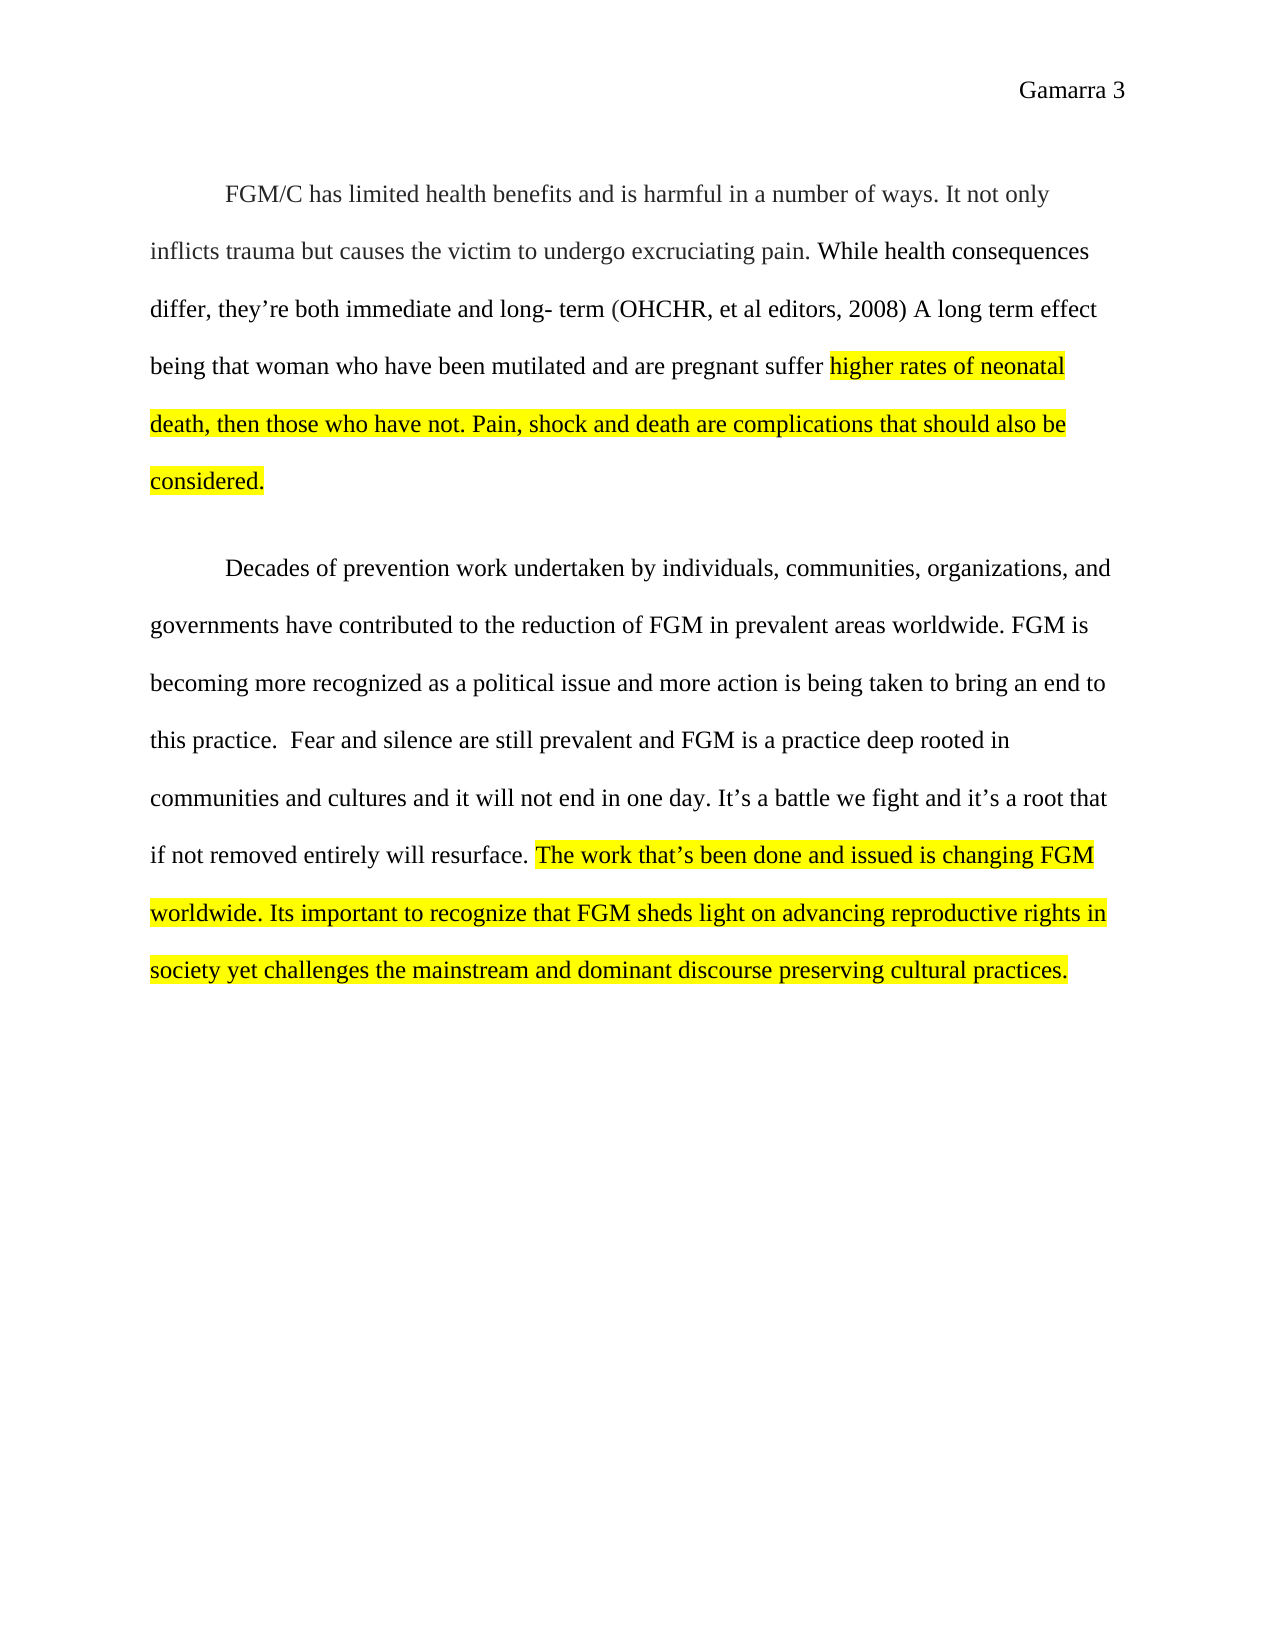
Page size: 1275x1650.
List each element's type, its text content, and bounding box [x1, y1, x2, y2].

text FGM/C has limited health benefits and is harmful in a number of ways. It not only inflicts trauma but causes the victim to undergo excruciating pain. While health consequences differ, they’re both immediate and long- term (OHCHR, et al editors, 2008) A long term effect being that woman who have been mutilated and are pregnant suffer higher rates of neonatal death, then those who have not. Pain, shock and death are complications that should also be considered. [150, 179, 1125, 495]
text Decades of prevention work undertaken by individuals, communities, organizations, and governments have contributed to the reduction of FGM in prevalent areas worldwide. FGM is becoming more recognized as a political issue and more action is being taken to bring an end to this practice. Fear and silence are still prevalent and FGM is a practice deep rooted in communities and cultures and it will not end in one day. It’s a battle we fight and it’s a root that if not removed entirely will resurface. The work that’s been done and issued is changing FGM worldwide. Its important to recognize that FGM sheds light on advancing reproductive rights in society yet challenges the mainstream and dominant discourse preserving cultural practices. [150, 553, 1125, 984]
